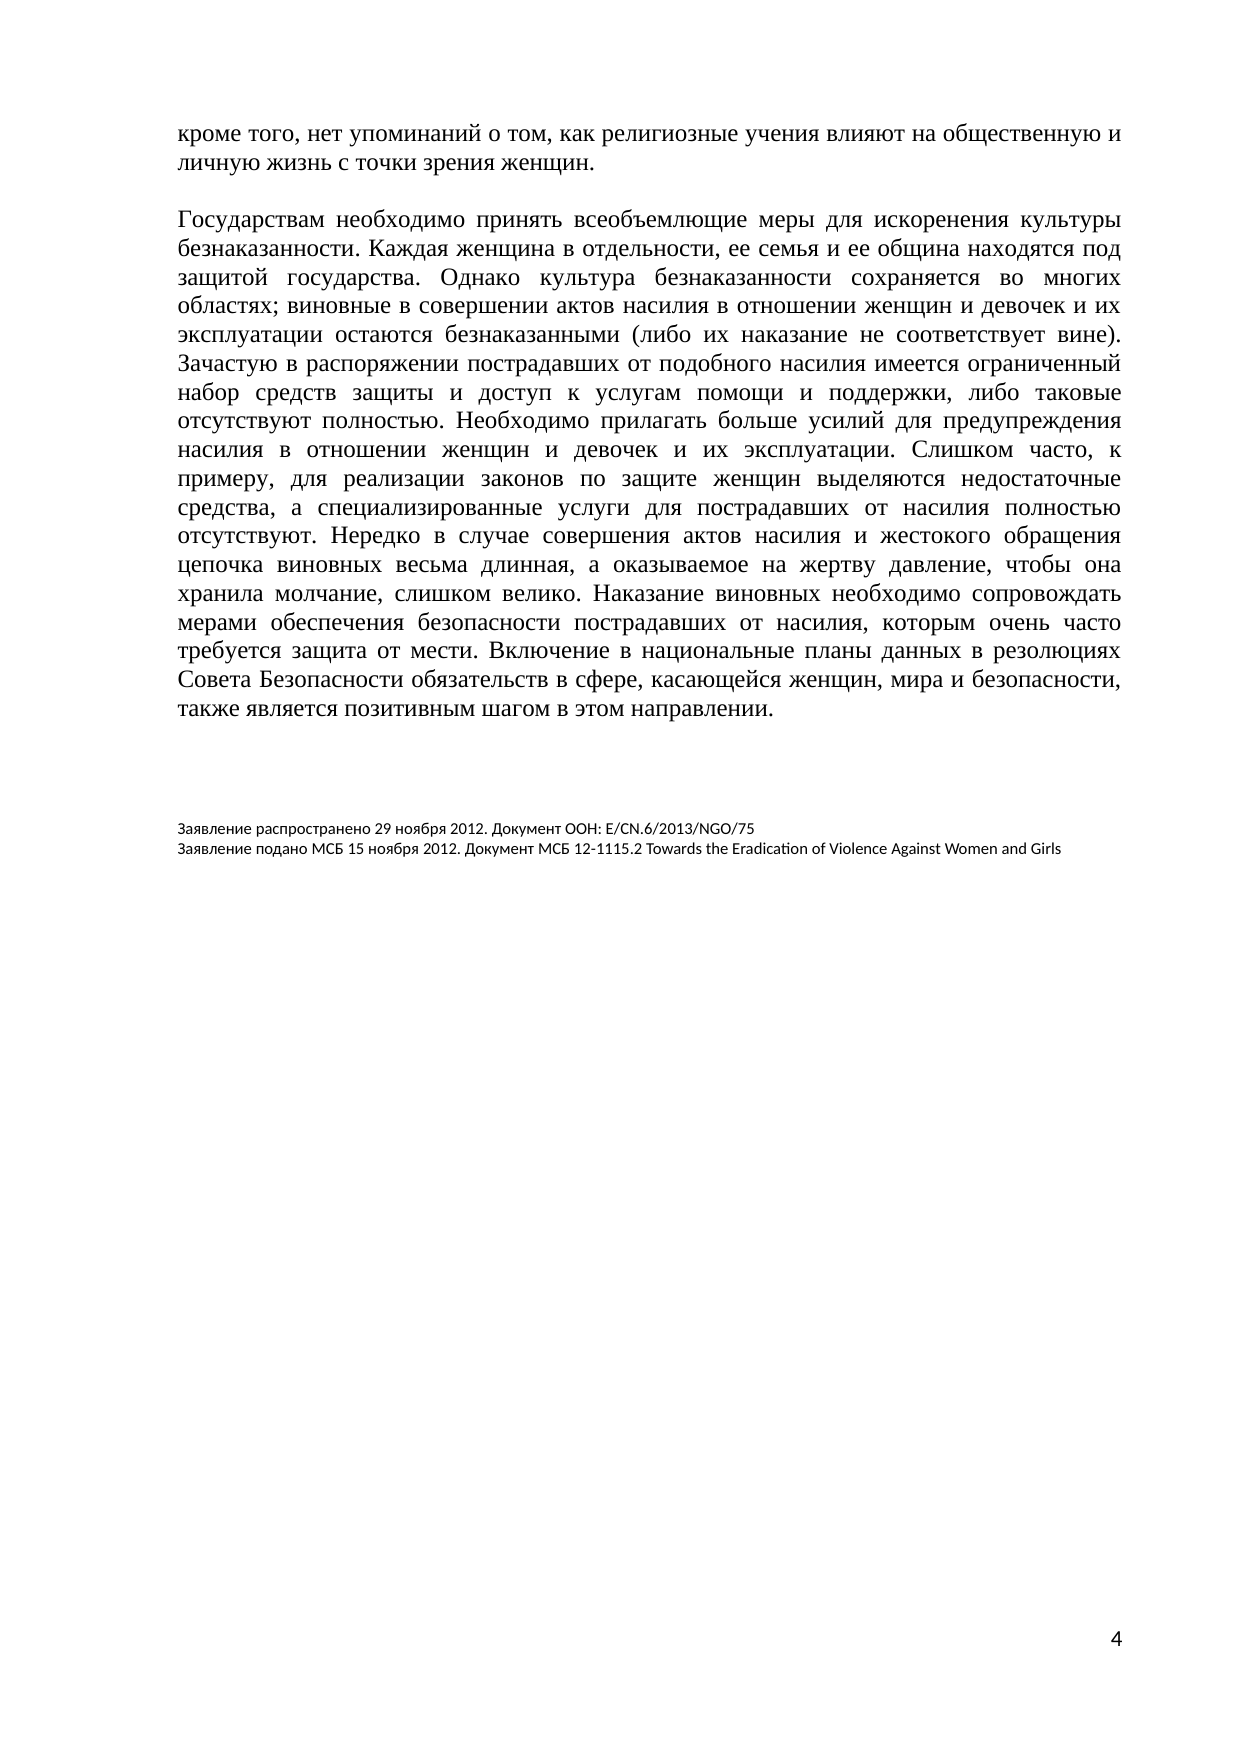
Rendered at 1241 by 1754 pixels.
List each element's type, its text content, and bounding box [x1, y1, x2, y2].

text Заявление распространено 29 ноября 2012. Документ ООН: E/CN.6/2013/NGO/75 [177, 818, 1122, 838]
text Государствам необходимо принять всеобъемлющие меры для искоренения культуры безнаказанности. Каждая женщина в отдельности, ее семья и ее община находятся под защитой государства. Однако культура безнаказанности сохраняется во многих областях; виновные в совершении актов насилия в отношении женщин и девочек и их эксплуатации остаются безнаказанными (либо их наказание не соответствует вине). Зачастую в распоряжении пострадавших от подобного насилия имеется ограниченный набор средств защиты и доступ к услугам помощи и поддержки, либо таковые отсутствуют полностью. Необходимо прилагать больше усилий для предупреждения насилия в отношении женщин и девочек и их эксплуатации. Слишком часто, к примеру, для реализации законов по защите женщин выделяются недостаточные средства, а специализированные услуги для пострадавших от насилия полностью отсутствуют. Нередко в случае совершения актов насилия и жестокого обращения цепочка виновных весьма длинная, а оказываемое на жертву давление, чтобы она хранила молчание, слишком велико. Наказание виновных необходимо сопровождать мерами обеспечения безопасности пострадавших от насилия, которым очень часто требуется защита от мести. Включение в национальные планы данных в резолюциях Совета Безопасности обязательств в сфере, касающейся женщин, мира и безопасности, также является позитивным шагом в этом направлении. [177, 204, 1122, 722]
text Заявление подано МСБ 15 ноября 2012. Документ МСБ 12-1115.2 Towards the Eradication of Violence Against Women and Girls [177, 838, 1122, 859]
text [177, 118, 1122, 176]
